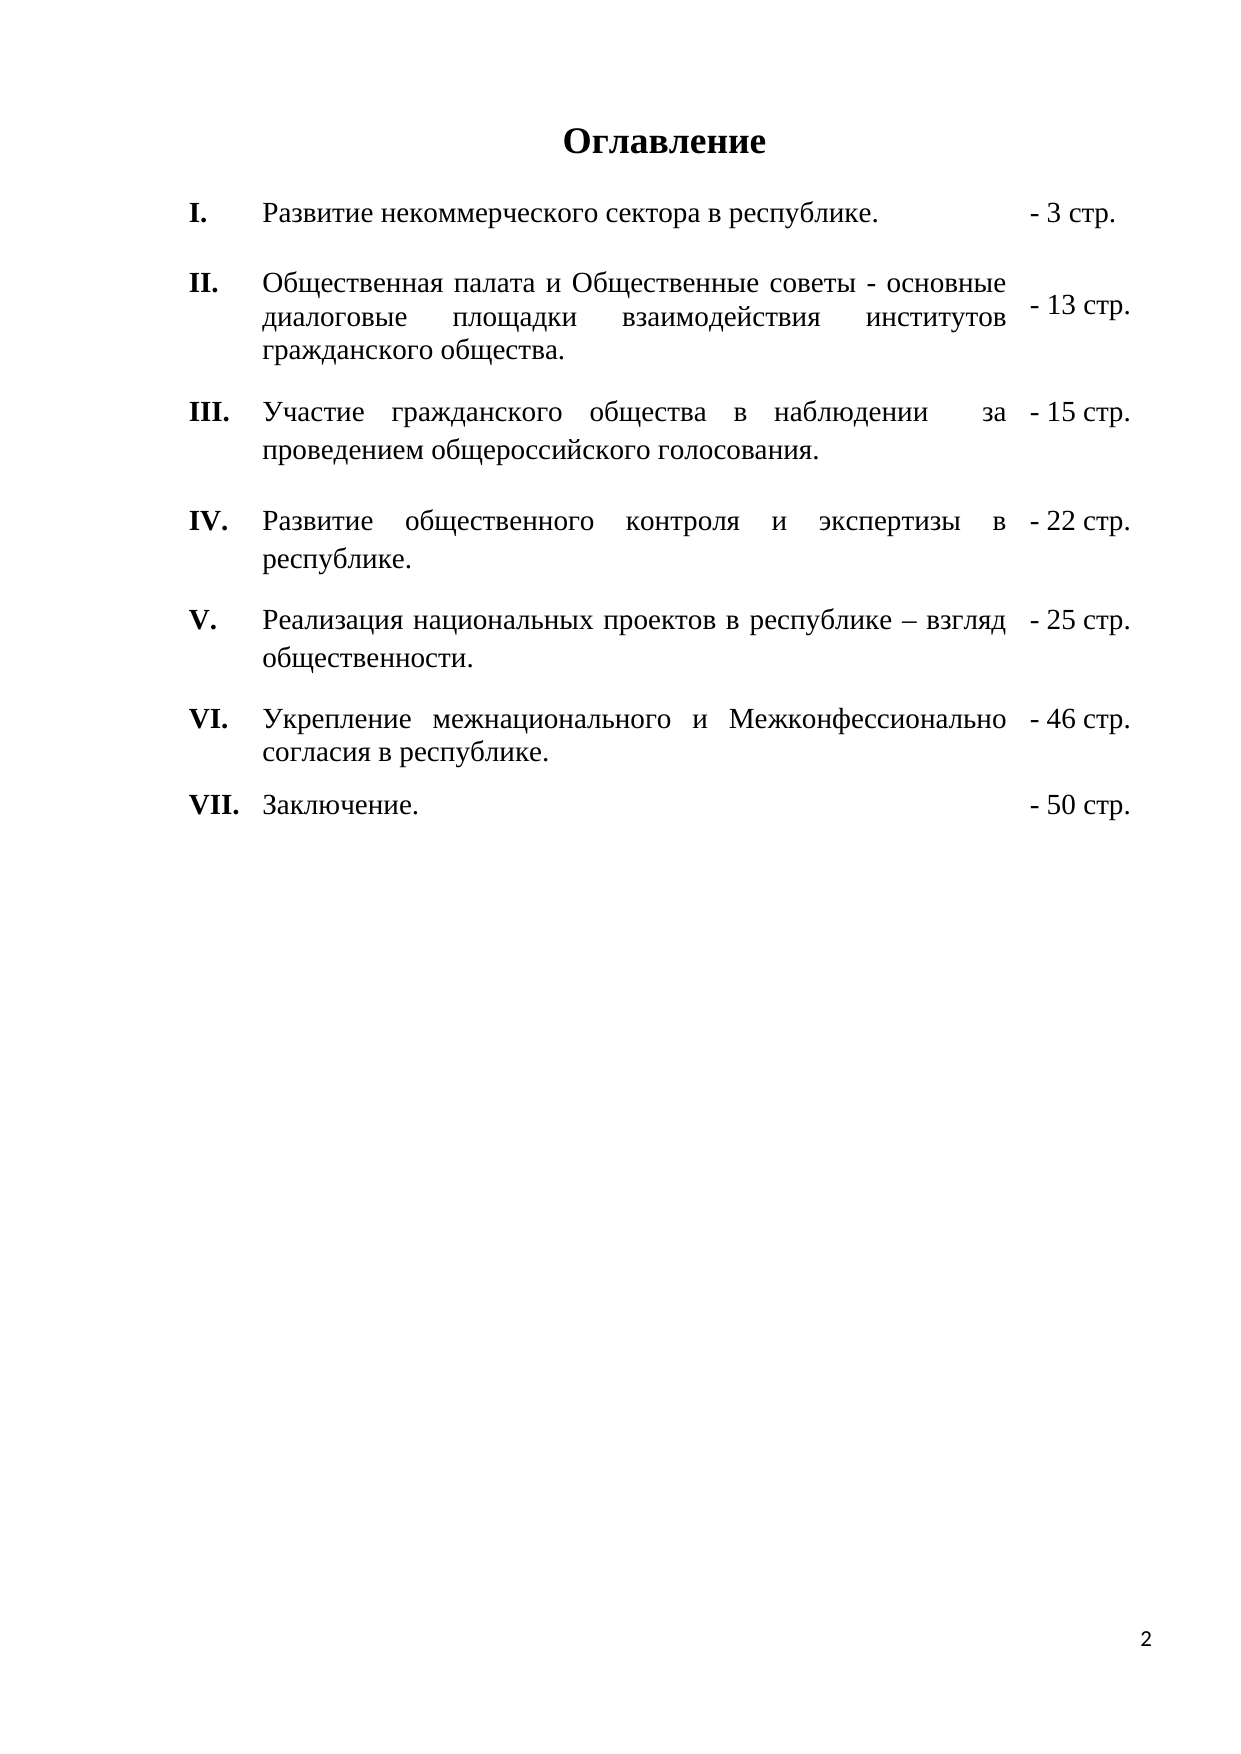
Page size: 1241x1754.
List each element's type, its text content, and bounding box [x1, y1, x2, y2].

table_cell Участие гражданского общества в наблюдении за проведением общероссийского голосования. [251, 394, 1018, 503]
table_cell IV. [177, 503, 251, 602]
table_cell V. [177, 602, 251, 701]
table_header Развитие некоммерческого сектора в республике. [251, 195, 1018, 265]
table_cell Укрепление межнационального и Межконфессионально согласия в республике. [251, 701, 1018, 787]
table_cell Заключение. [251, 787, 1018, 824]
table_cell - 46 стр. [1018, 701, 1151, 787]
table_cell VII. [177, 787, 251, 824]
table_header I. [177, 195, 251, 265]
table_cell - 13 стр. [1018, 265, 1151, 394]
text Оглавление [177, 118, 1152, 161]
table_cell Развитие общественного контроля и экспертизы в республике. [251, 503, 1018, 602]
table_cell VI. [177, 701, 251, 787]
table_cell Общественная палата и Общественные советы - основные диалоговые площадки взаимодействия институтов гражданского общества. [251, 265, 1018, 394]
table_cell III. [177, 394, 251, 503]
table_cell - 50 стр. [1018, 787, 1151, 824]
table_cell - 25 стр. [1018, 602, 1151, 701]
table_cell Реализация национальных проектов в республике – взгляд общественности. [251, 602, 1018, 701]
table_cell II. [177, 265, 251, 394]
table_cell - 15 стр. [1018, 394, 1151, 503]
table_header - 3 стр. [1018, 195, 1151, 265]
table_cell - 22 стр. [1018, 503, 1151, 602]
